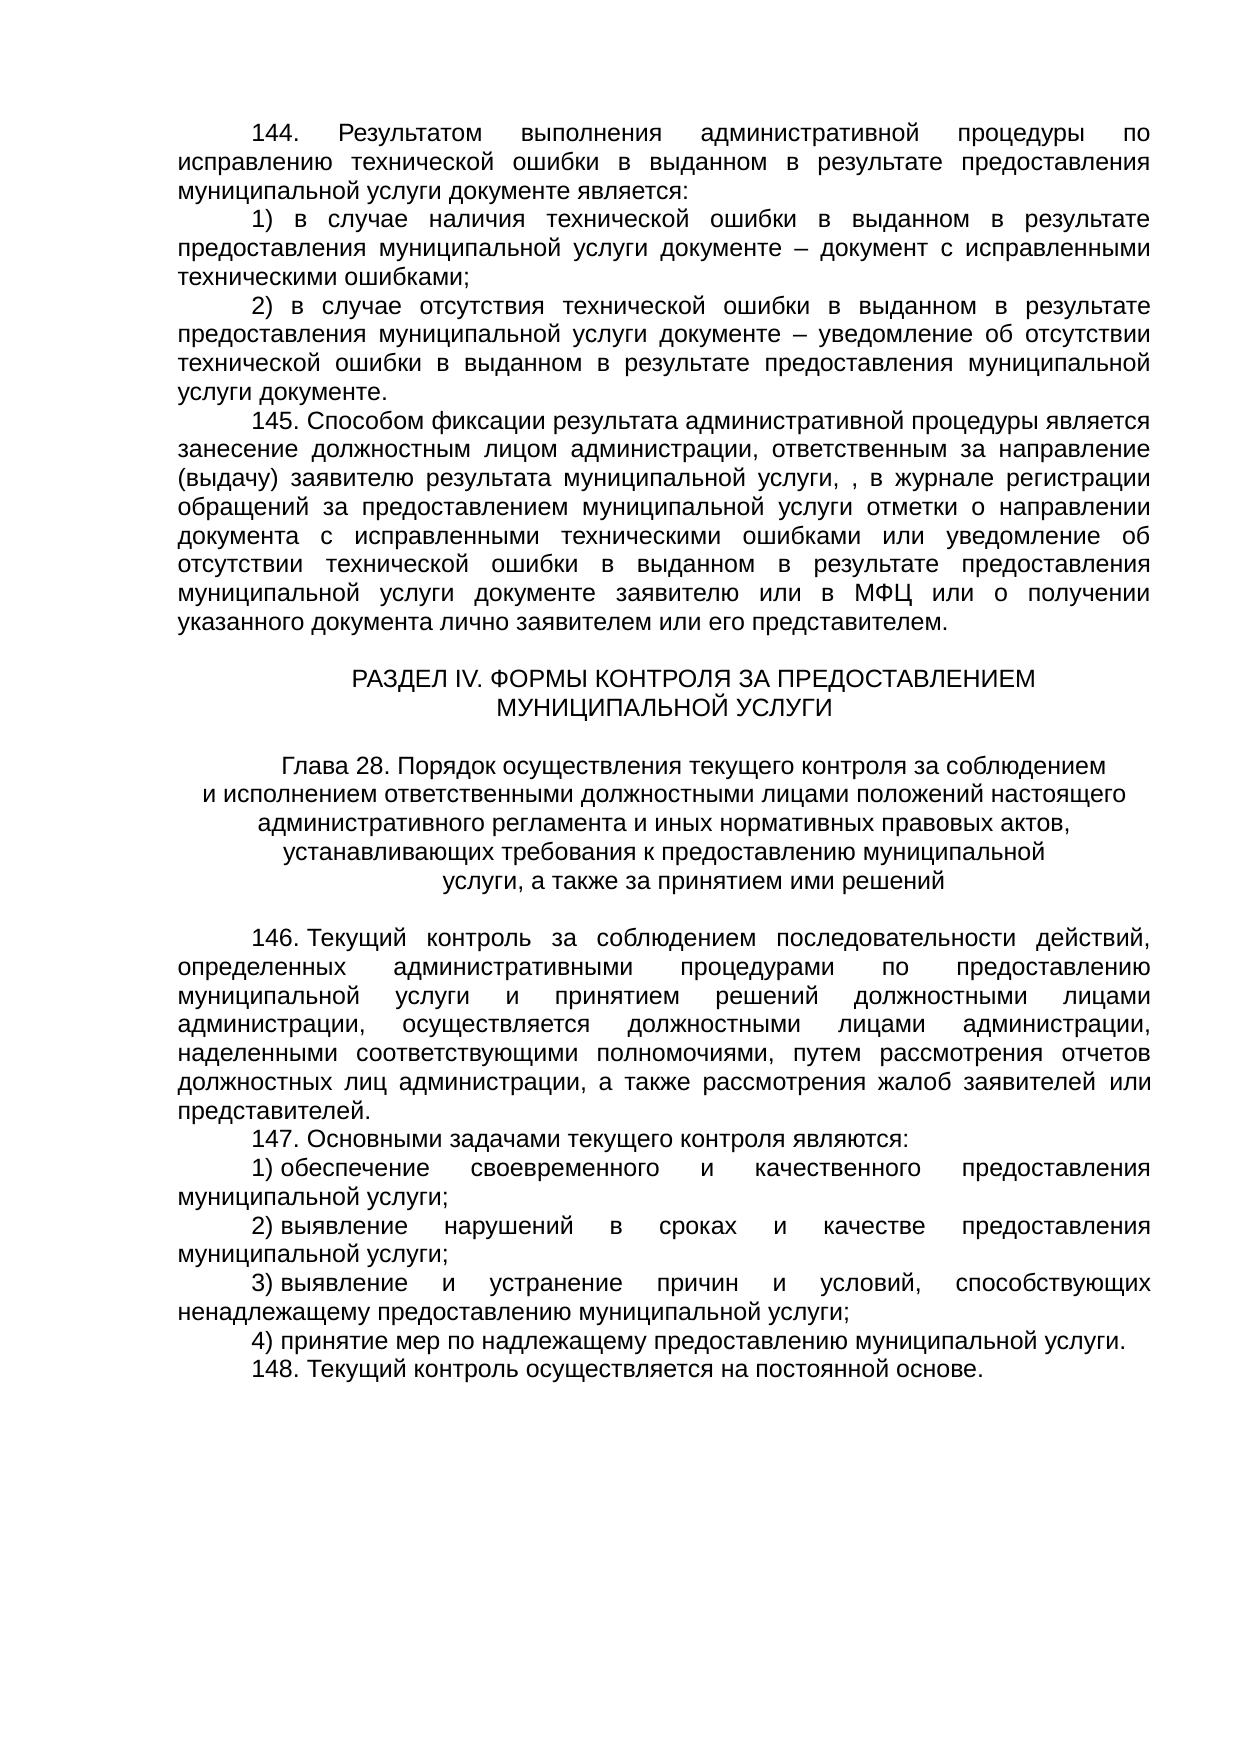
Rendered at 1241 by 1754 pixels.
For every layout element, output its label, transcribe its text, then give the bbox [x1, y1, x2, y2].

text 145. Способом фиксации результата административной процедуры является занесение должностным лицом администрации, ответственным за направление (выдачу) заявителю результата муниципальной услуги, , в журнале регистрации обращений за предоставлением муниципальной услуги отметки о направлении документа с исправленными техническими ошибками или уведомление об отсутствии технической ошибки в выданном в результате предоставления муниципальной услуги документе заявителю или в МФЦ или о получении указанного документа лично заявителем или его представителем. [177, 406, 1152, 636]
text услуги, а также за принятием ими решений [177, 866, 1152, 894]
text РАЗДЕЛ IV. ФОРМЫ КОНТРОЛЯ ЗА ПРЕДОСТАВЛЕНИЕМ МУНИЦИПАЛЬНОЙ УСЛУГИ [177, 664, 1152, 722]
text 147. Основными задачами текущего контроля являются: [177, 1124, 1152, 1153]
text Глава 28. Порядок осуществления текущего контроля за соблюдением и исполнением ответственными должностными лицами положений настоящего административного регламента и иных нормативных правовых актов, устанавливающих требования к предоставлению муниципальной [177, 751, 1152, 866]
text 4) принятие мер по надлежащему предоставлению муниципальной услуги. [177, 1326, 1152, 1354]
text 3) выявление и устранение причин и условий, способствующих ненадлежащему предоставлению муниципальной услуги; [177, 1268, 1152, 1326]
text 144. Результатом выполнения административной процедуры по исправлению технической ошибки в выданном в результате предоставления муниципальной услуги документе является: [177, 118, 1152, 204]
text 2) выявление нарушений в сроках и качестве предоставления муниципальной услуги; [177, 1211, 1152, 1268]
text 146. Текущий контроль за соблюдением последовательности действий, определенных административными процедурами по предоставлению муниципальной услуги и принятием решений должностными лицами администрации, осуществляется должностными лицами администрации, наделенными соответствующими полномочиями, путем рассмотрения отчетов должностных лиц администрации, а также рассмотрения жалоб заявителей или представителей. [177, 923, 1152, 1124]
text 2) в случае отсутствия технической ошибки в выданном в результате предоставления муниципальной услуги документе – уведомление об отсутствии технической ошибки в выданном в результате предоставления муниципальной услуги документе. [177, 291, 1152, 406]
text 148. Текущий контроль осуществляется на постоянной основе. [177, 1354, 1152, 1383]
text 1) в случае наличия технической ошибки в выданном в результате предоставления муниципальной услуги документе – документ с исправленными техническими ошибками; [177, 204, 1152, 291]
text 1) обеспечение своевременного и качественного предоставления муниципальной услуги; [177, 1153, 1152, 1211]
